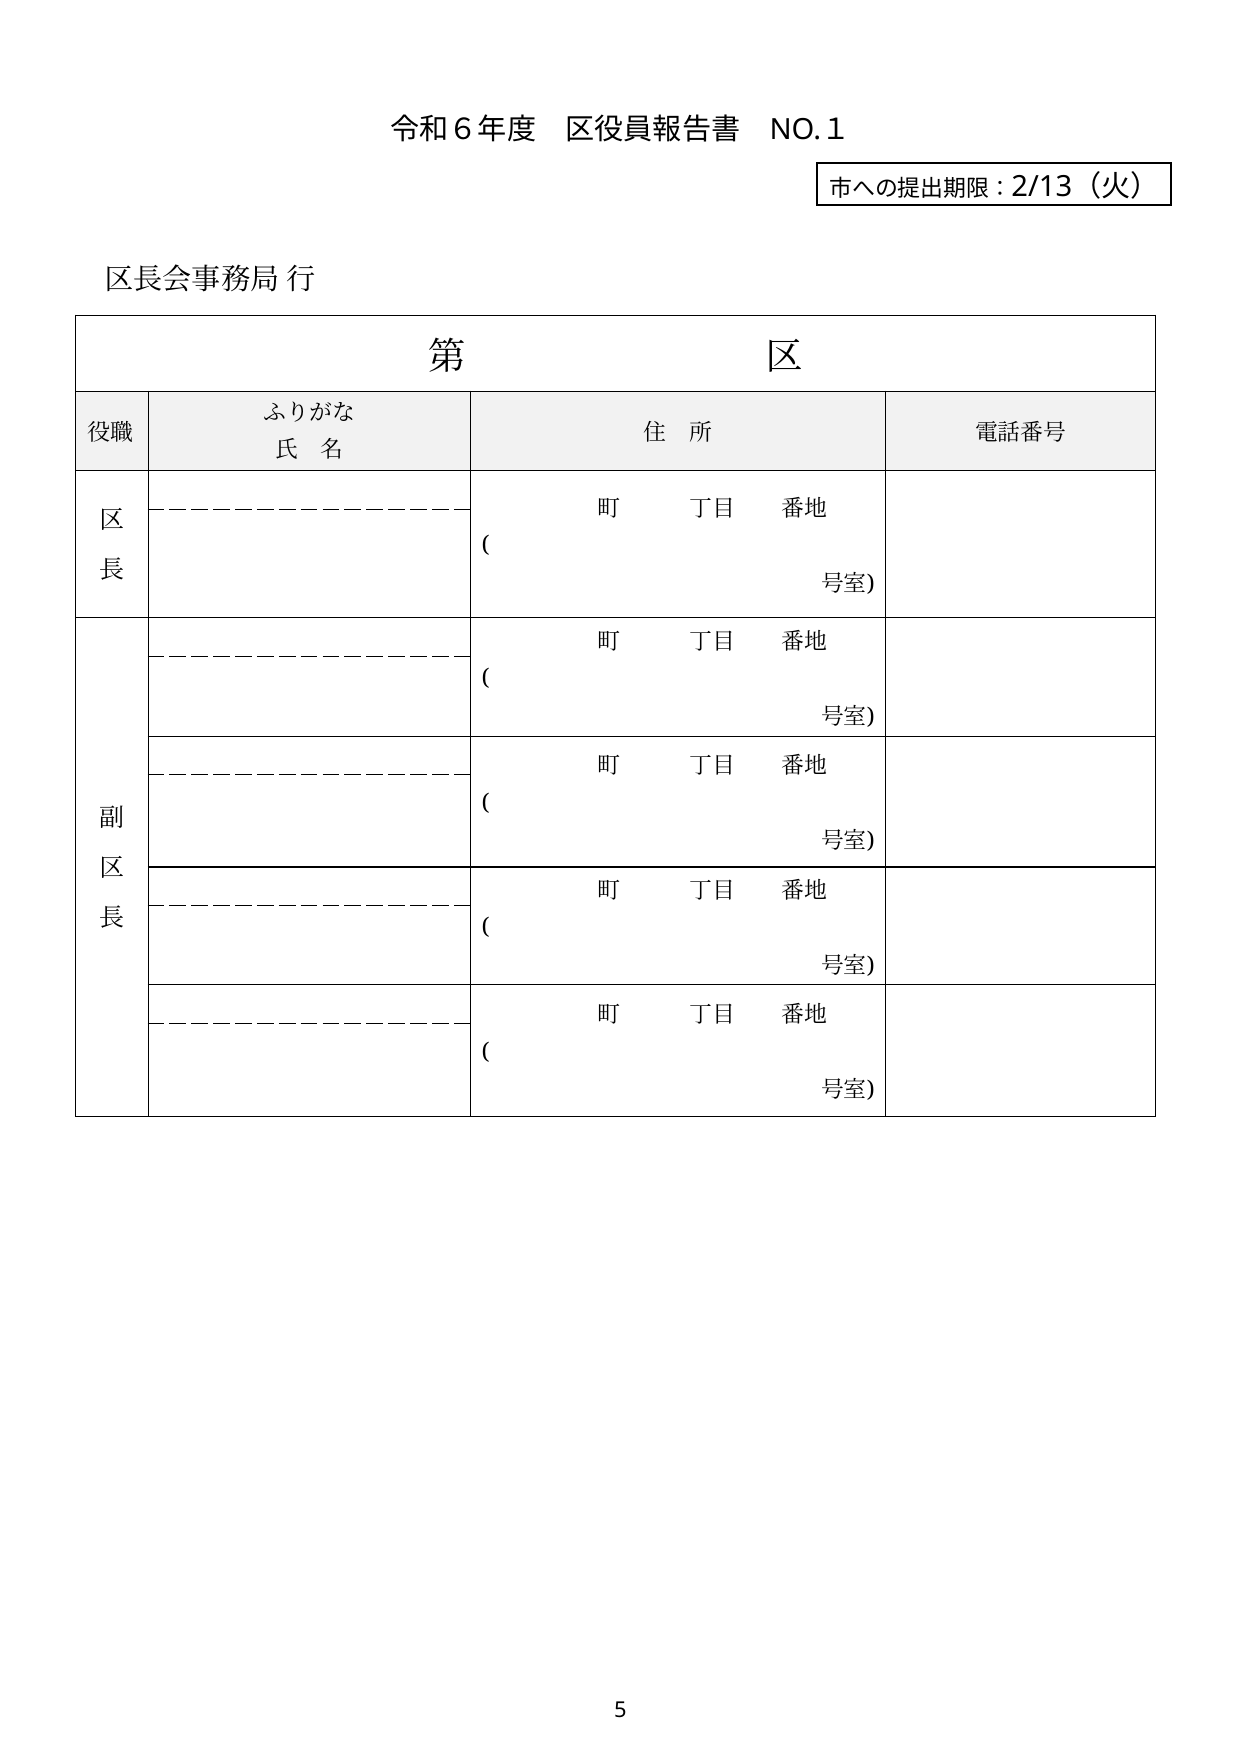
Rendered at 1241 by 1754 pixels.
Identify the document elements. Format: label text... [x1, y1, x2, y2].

table_cell [149, 471, 470, 508]
table_cell [886, 737, 1155, 866]
table_cell 町 丁目 番地 ( 号室) [471, 737, 885, 866]
table_cell ふりがな 氏 名 [149, 392, 470, 470]
table_cell [149, 618, 470, 656]
table_cell [149, 774, 470, 866]
text 令和６年度 区役員報告書 NO.１ [75, 89, 1165, 164]
table_cell 区 長 [76, 471, 148, 617]
table_cell 副 区 長 [76, 618, 148, 1116]
table_cell [149, 868, 470, 905]
table_cell [149, 737, 470, 774]
table_cell 町 丁目 番地 ( 号室) [471, 471, 885, 617]
table_cell [886, 471, 1155, 617]
table_cell 町 丁目 番地 ( 号室) [471, 868, 885, 984]
table_cell [149, 985, 470, 1023]
table_cell 町 丁目 番地 ( 号室) [471, 985, 885, 1116]
table_cell [149, 1023, 470, 1116]
table_cell [886, 618, 1155, 736]
text 区長会事務局 行 [75, 239, 1165, 314]
table_cell [149, 509, 470, 617]
table_cell 町 丁目 番地 ( 号室) [471, 618, 885, 736]
table_header 第 区 [76, 316, 1155, 391]
table_cell [886, 868, 1155, 984]
table_cell 電話番号 [886, 392, 1155, 470]
table_cell [149, 905, 470, 984]
table_cell [886, 985, 1155, 1116]
table_cell 住 所 [471, 392, 885, 470]
table_cell [149, 656, 470, 736]
table_cell 役職 [76, 392, 148, 470]
